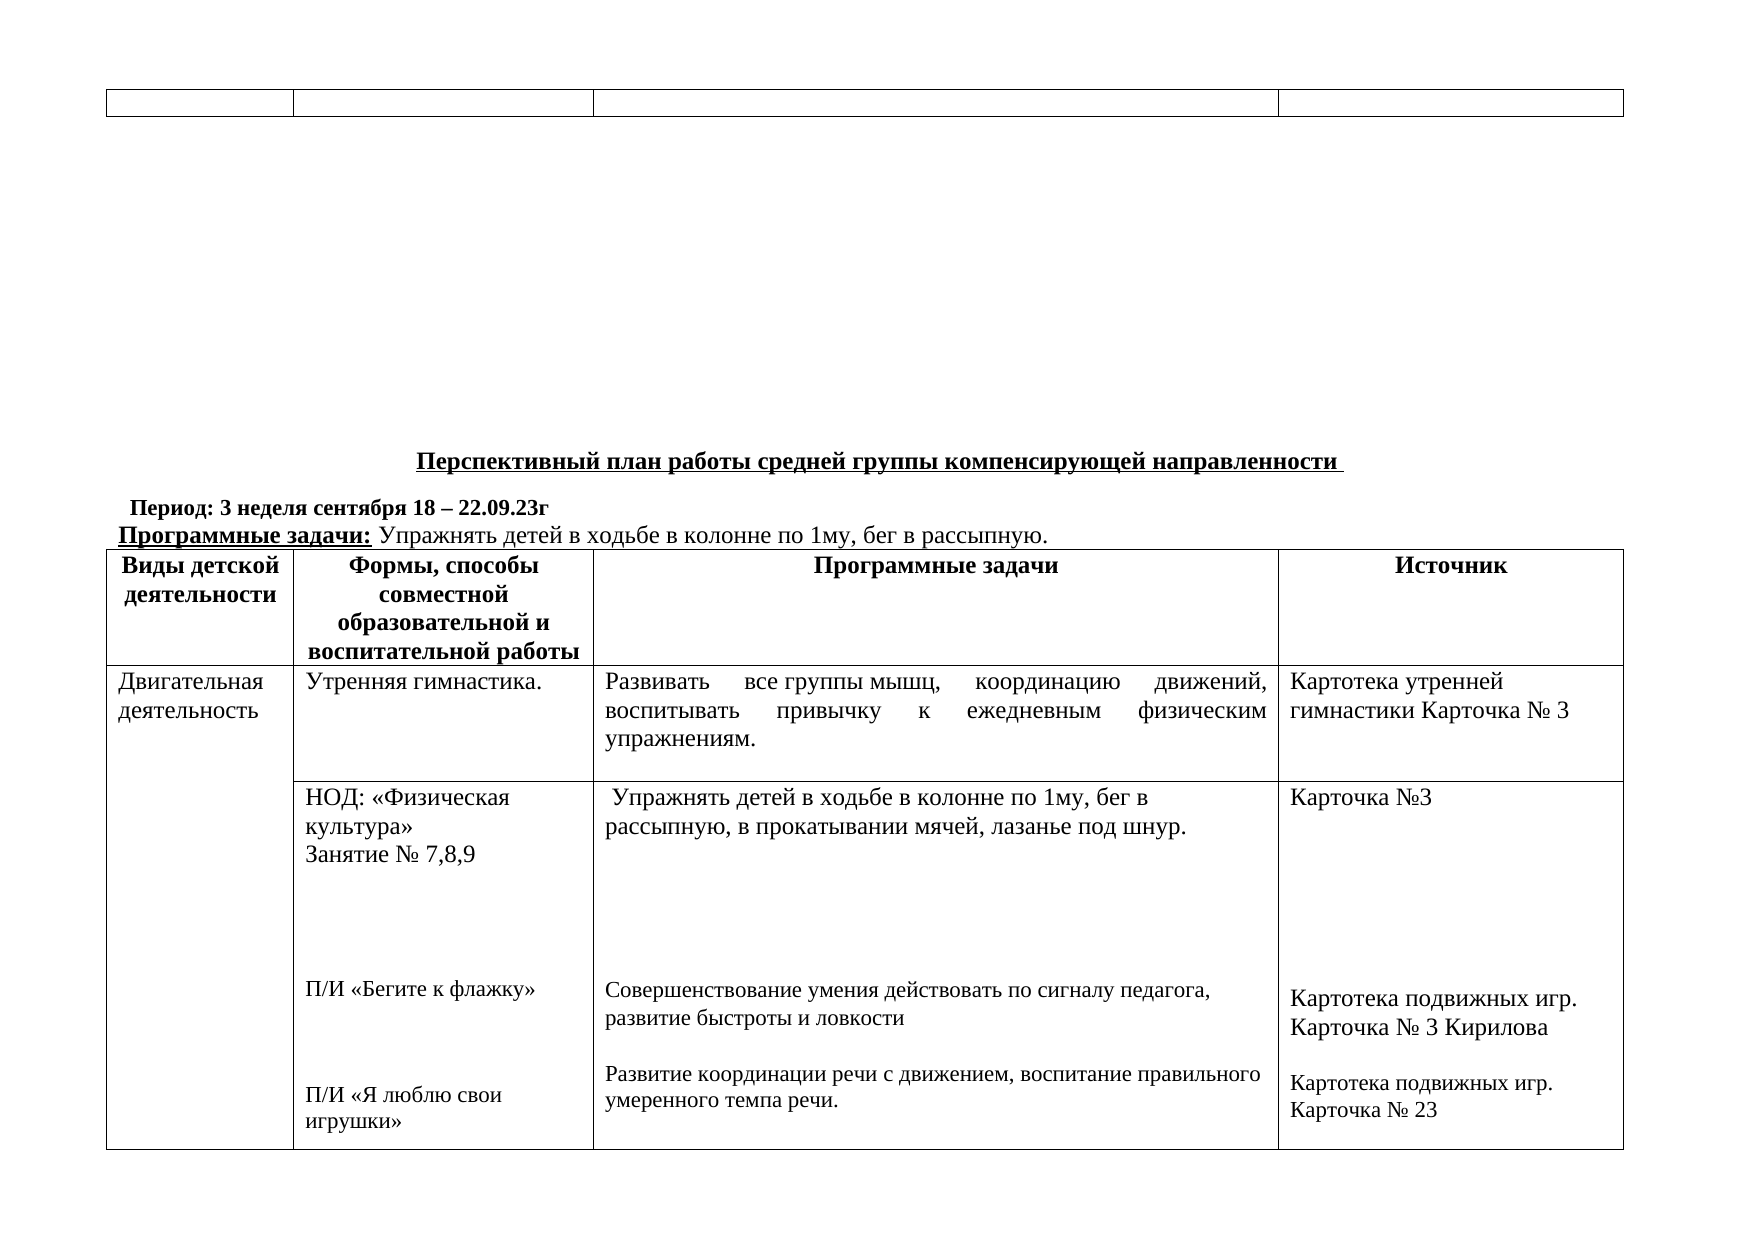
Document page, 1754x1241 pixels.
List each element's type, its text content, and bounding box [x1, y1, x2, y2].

table_cell Двигательная деятельность [107, 666, 293, 1148]
table_header Формы, способы совместной образовательной и воспитательной работы [294, 550, 593, 665]
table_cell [294, 90, 593, 116]
table_header Виды детской деятельности [107, 550, 293, 665]
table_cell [594, 782, 1278, 1148]
text Перспективный план работы средней группы компенсирующей направленности [118, 446, 1636, 475]
table_cell Картотека утренней гимнастики Карточка № 3 [1279, 666, 1623, 781]
table_cell Развивать все группы мышц, координацию движений, воспитывать привычку к ежедневным физическим упражнениям. [594, 666, 1278, 781]
text Программные задачи: Упражнять детей в ходьбе в колонне по 1му, бег в рассыпную. [118, 520, 1636, 549]
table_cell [594, 90, 1278, 116]
table_header Программные задачи [594, 550, 1278, 665]
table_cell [1279, 782, 1623, 1148]
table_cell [294, 782, 593, 1148]
text Период: 3 неделя сентября 18 – 22.09.23г [118, 494, 1636, 520]
table_header Источник [1279, 550, 1623, 665]
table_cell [1279, 90, 1623, 116]
table_cell Утренняя гимнастика. [294, 666, 593, 781]
